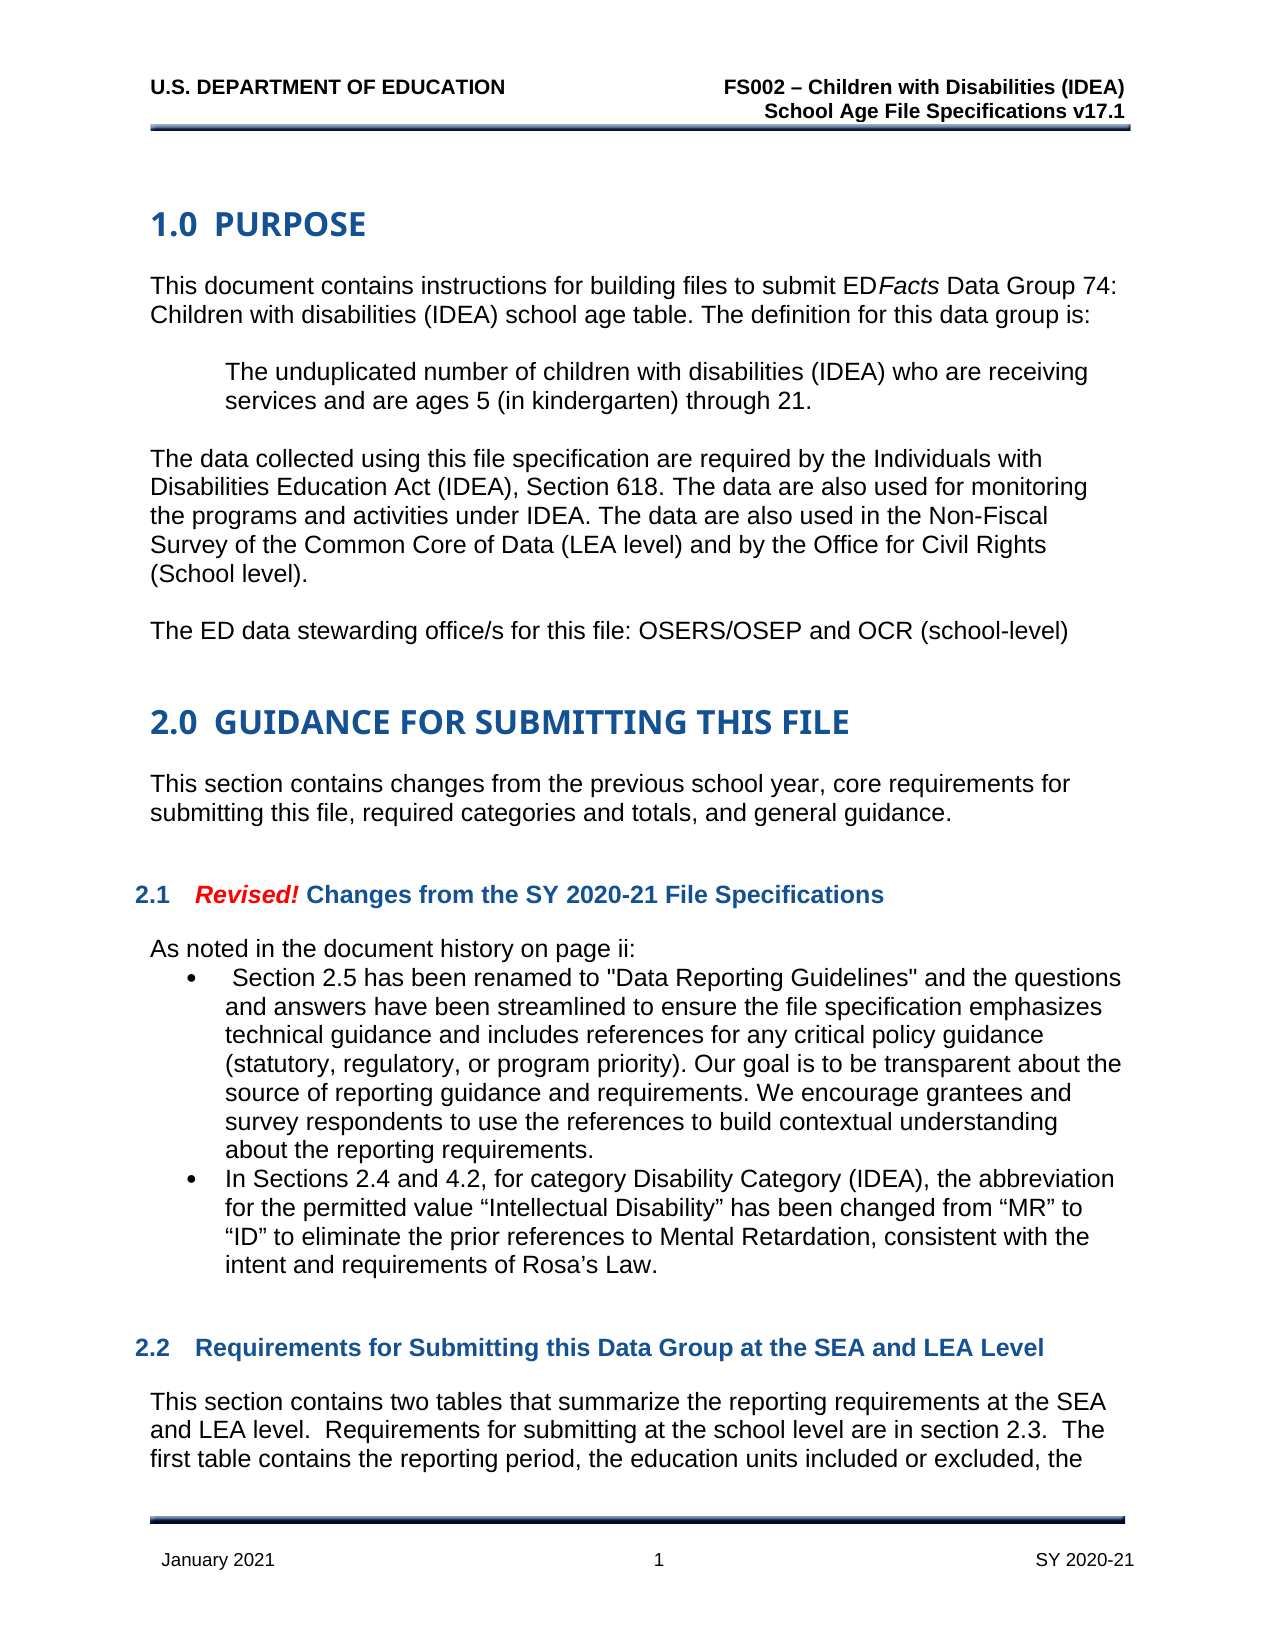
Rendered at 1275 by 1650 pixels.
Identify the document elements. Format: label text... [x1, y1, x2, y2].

list Section 2.5 has been renamed to "Data Reporting Guidelines" and the questions and answers have been streamlined to ensure the file specification emphasizes technical guidance and includes references for any critical policy guidance (statutory, regulatory, or program priority). Our goal is to be transparent about the source of reporting guidance and requirements. We encourage grantees and survey respondents to use the references to build contextual understanding about the reporting requirements. [187, 963, 1125, 1164]
text This document contains instructions for building files to submit EDFacts Data Group 74: Children with disabilities (IDEA) school age table. The definition for this data group is: [150, 271, 1125, 328]
subtitle PURPOSE [150, 201, 1125, 246]
list In Sections 2.4 and 4.2, for category Disability Category (IDEA), the abbreviation for the permitted value “Intellectual Disability” has been changed from “MR” to “ID” to eliminate the prior references to Mental Retardation, consistent with the intent and requirements of Rosa’s Law. [187, 1164, 1125, 1279]
picture [150, 1516, 1125, 1524]
subtitle GUIDANCE FOR SUBMITTING THIS FILE [150, 698, 1125, 744]
subtitle Requirements for Submitting this Data Group at the SEA and LEA Level [135, 1333, 1125, 1361]
text As noted in the document history on page ii: [150, 934, 1125, 963]
picture [150, 122, 1138, 131]
text The unduplicated number of children with disabilities (IDEA) who are receiving services and are ages 5 (in kindergarten) through 21. [225, 357, 1125, 415]
text The ED data stewarding office/s for this file: OSERS/OSEP and OCR (school-level) [150, 616, 1125, 645]
subtitle Revised! Changes from the SY 2020-21 File Specifications [135, 880, 1125, 909]
text This section contains changes from the previous school year, core requirements for submitting this file, required categories and totals, and general guidance. [150, 769, 1125, 826]
text The data collected using this file specification are required by the Individuals with Disabilities Education Act (IDEA), Section 618. The data are also used for monitoring the programs and activities under IDEA. The data are also used in the Non-Fiscal Survey of the Common Core of Data (LEA level) and by the Office for Civil Rights (School level). [150, 443, 1125, 587]
